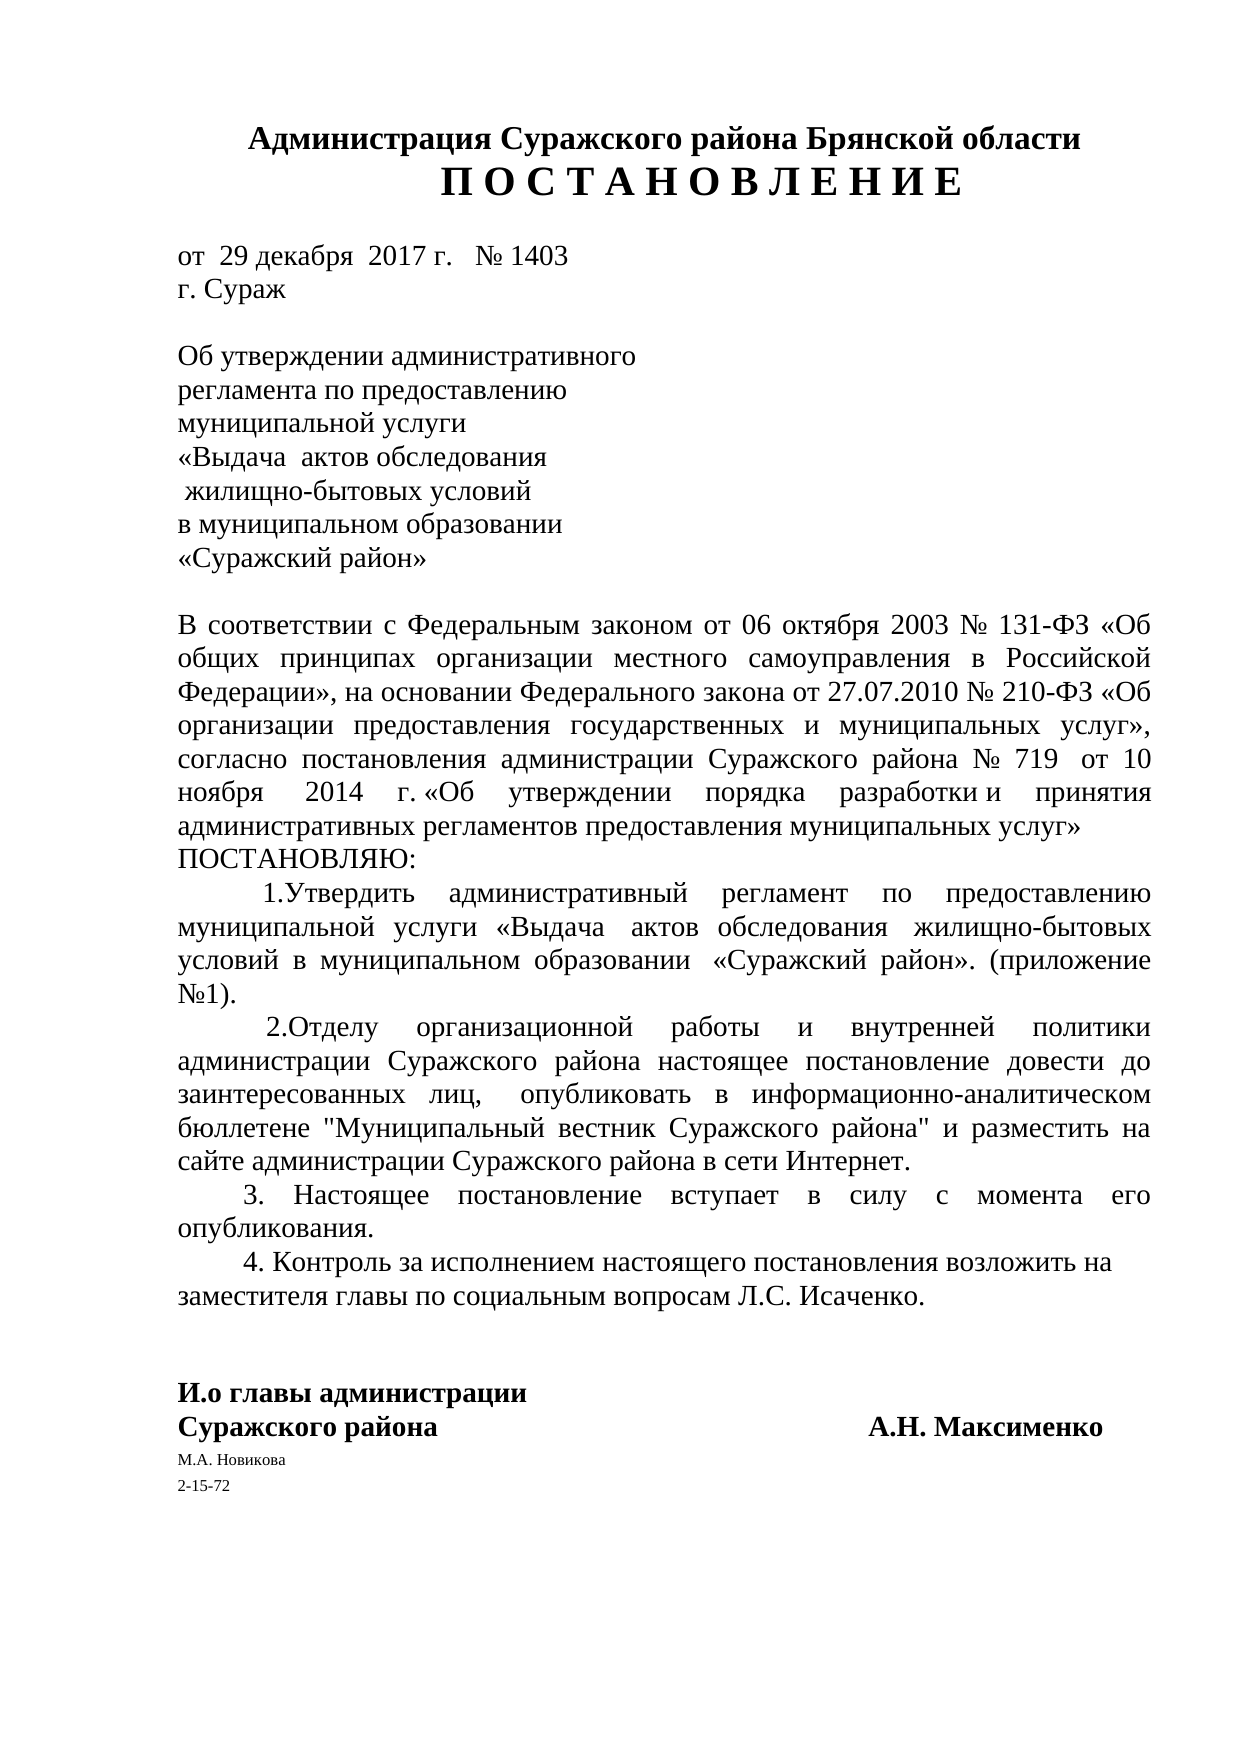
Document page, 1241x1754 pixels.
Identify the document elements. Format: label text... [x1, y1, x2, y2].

text жилищно-бытовых условий в муниципальном образовании «Суражский район» [177, 473, 1152, 573]
text П О С Т А Н О В Л Е Н И Е [177, 156, 1152, 204]
text И.о главы администрации [177, 1375, 1152, 1409]
text «Выдача актов обследования [177, 439, 1152, 473]
text г. Сураж [177, 271, 1152, 305]
text Об утверждении административного [177, 338, 1152, 372]
text муниципальной услуги [177, 406, 1152, 439]
text М.А. Новикова [177, 1442, 1152, 1469]
text Администрация Суражского района Брянской области [177, 118, 1152, 156]
text Суражского района А.Н. Максименко [177, 1409, 1152, 1442]
text 3. Настоящее постановление вступает в силу с момента его опубликования. [177, 1177, 1152, 1244]
text 2-15-72 [177, 1469, 1152, 1495]
text 4. Контроль за исполнением настоящего постановления возложить на заместителя главы по социальным вопросам Л.С. Исаченко. [177, 1244, 1152, 1311]
text В соответствии с Федеральным законом от 06 октября 2003 № 131-ФЗ «Об общих принципах организации местного самоуправления в Российской Федерации», на основании Федерального закона от 27.07.2010 № 210-ФЗ «Об организации предоставления государственных и муниципальных услуг», согласно постановления администрации Суражского района № 719 от 10 ноября 2014 г. «Об утверждении порядка разработки и принятия административных регламентов предоставления муниципальных услуг» [177, 573, 1152, 842]
text регламента по предоставлению [177, 372, 1152, 406]
text ПОСТАНОВЛЯЮ: 1.Утвердить административный регламент по предоставлению муниципальной услуги «Выдача актов обследования жилищно-бытовых условий в муниципальном образовании «Суражский район». (приложение №1). [177, 842, 1152, 1009]
text от 29 декабря 2017 г. № 1403 [177, 238, 1152, 271]
text 2.Отделу организационной работы и внутренней политики администрации Суражского района настоящее постановление довести до заинтересованных лиц, опубликовать в информационно-аналитическом бюллетене "Муниципальный вестник Суражского района" и разместить на сайте администрации Суражского района в сети Интернет. [177, 1009, 1152, 1177]
